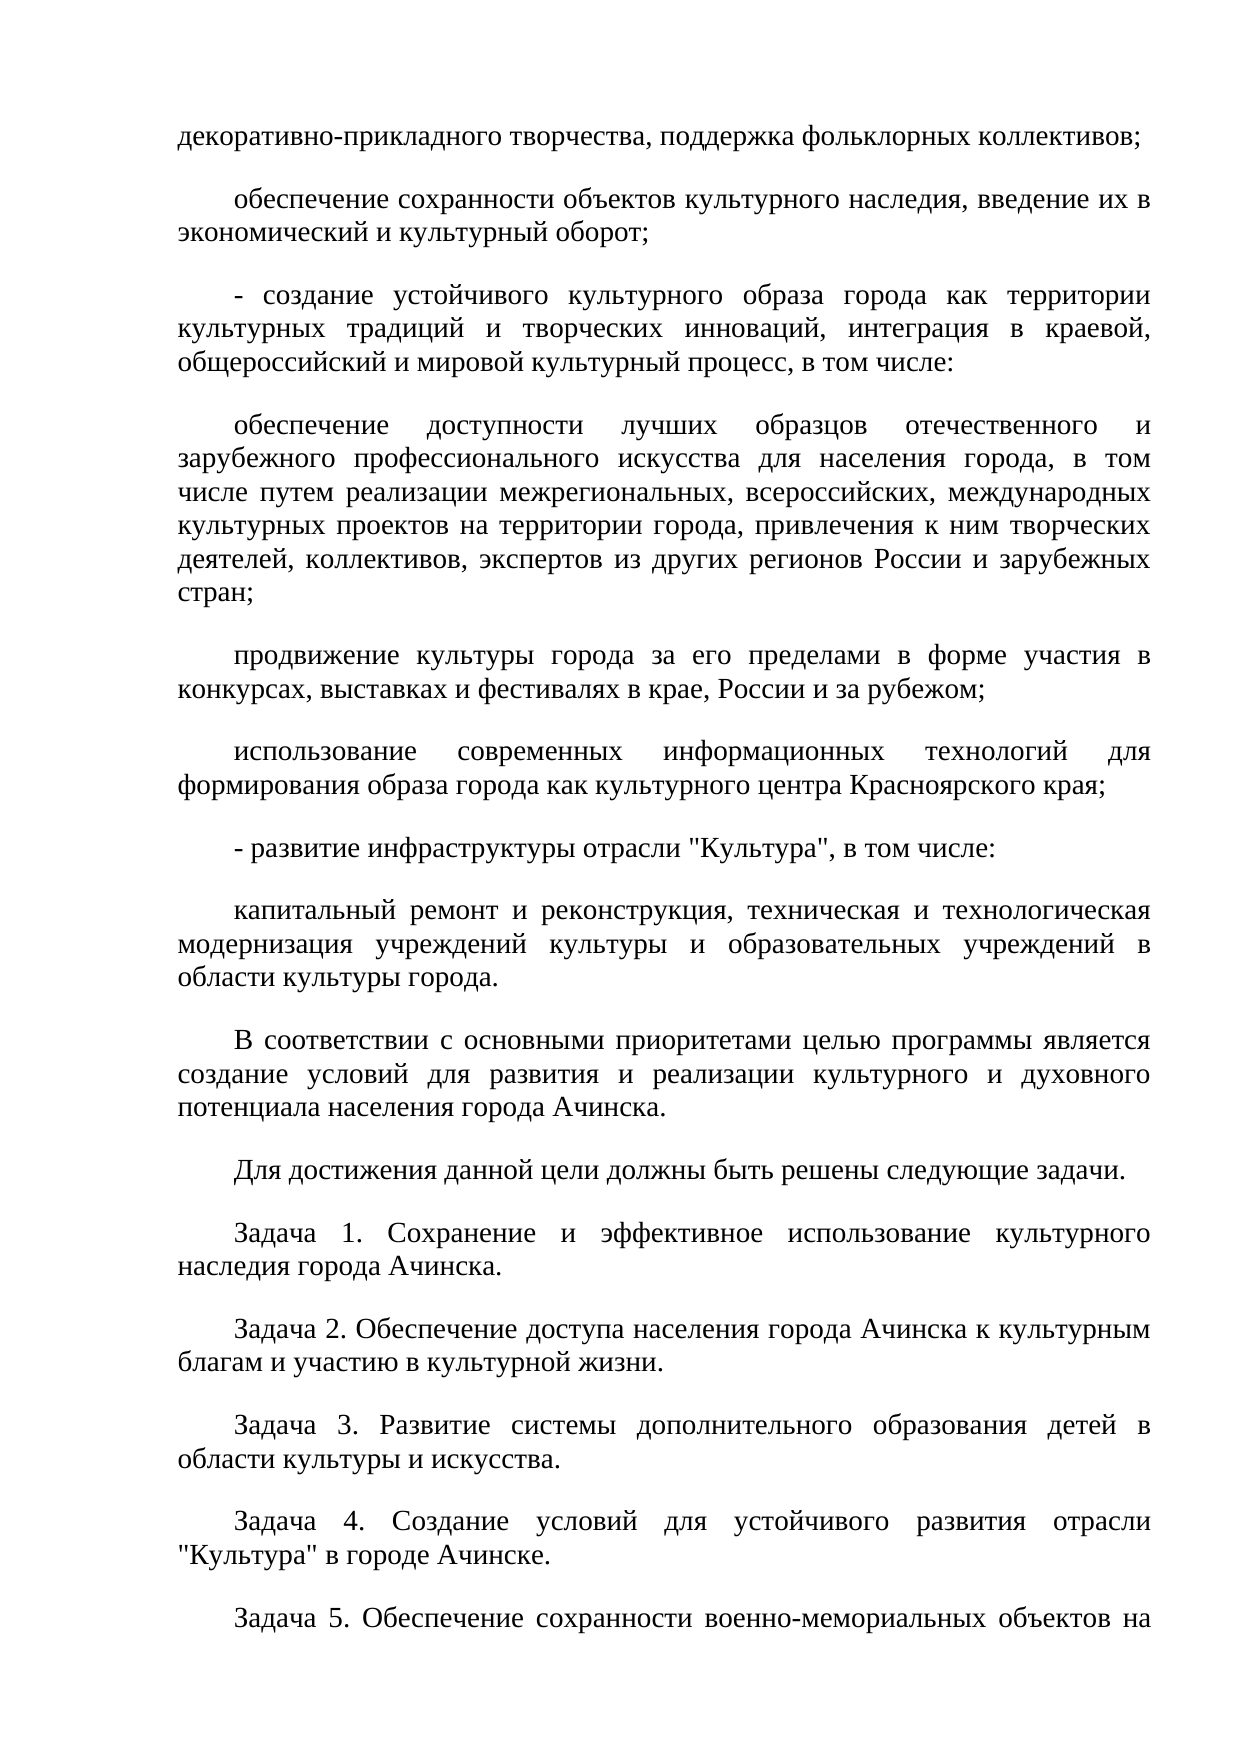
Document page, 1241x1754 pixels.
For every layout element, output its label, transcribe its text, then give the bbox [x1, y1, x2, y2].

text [177, 1600, 1152, 1633]
text Задача 1. Сохранение и эффективное использование культурного наследия города Ачинска. [177, 1215, 1152, 1282]
text - создание устойчивого культурного образа города как территории культурных традиций и творческих инноваций, интеграция в краевой, общероссийский и мировой культурный процесс, в том числе: [177, 277, 1152, 378]
text Задача 4. Создание условий для устойчивого развития отрасли "Культура" в городе Ачинске. [177, 1503, 1152, 1571]
text обеспечение доступности лучших образцов отечественного и зарубежного профессионального искусства для населения города, в том числе путем реализации межрегиональных, всероссийских, международных культурных проектов на территории города, привлечения к ним творческих деятелей, коллективов, экспертов из других регионов России и зарубежных стран; [177, 407, 1152, 608]
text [177, 118, 1152, 152]
text В соответствии с основными приоритетами целью программы является создание условий для развития и реализации культурного и духовного потенциала населения города Ачинска. [177, 1022, 1152, 1123]
text продвижение культуры города за его пределами в форме участия в конкурсах, выставках и фестивалях в крае, России и за рубежом; [177, 637, 1152, 704]
text обеспечение сохранности объектов культурного наследия, введение их в экономический и культурный оборот; [177, 181, 1152, 248]
text Задача 2. Обеспечение доступа населения города Ачинска к культурным благам и участию в культурной жизни. [177, 1311, 1152, 1378]
text Для достижения данной цели должны быть решены следующие задачи. [177, 1152, 1152, 1186]
text использование современных информационных технологий для формирования образа города как культурного центра Красноярского края; [177, 733, 1152, 801]
text - развитие инфраструктуры отрасли "Культура", в том числе: [177, 830, 1152, 863]
text Задача 3. Развитие системы дополнительного образования детей в области культуры и искусства. [177, 1407, 1152, 1474]
text капитальный ремонт и реконструкция, техническая и технологическая модернизация учреждений культуры и образовательных учреждений в области культуры города. [177, 892, 1152, 993]
